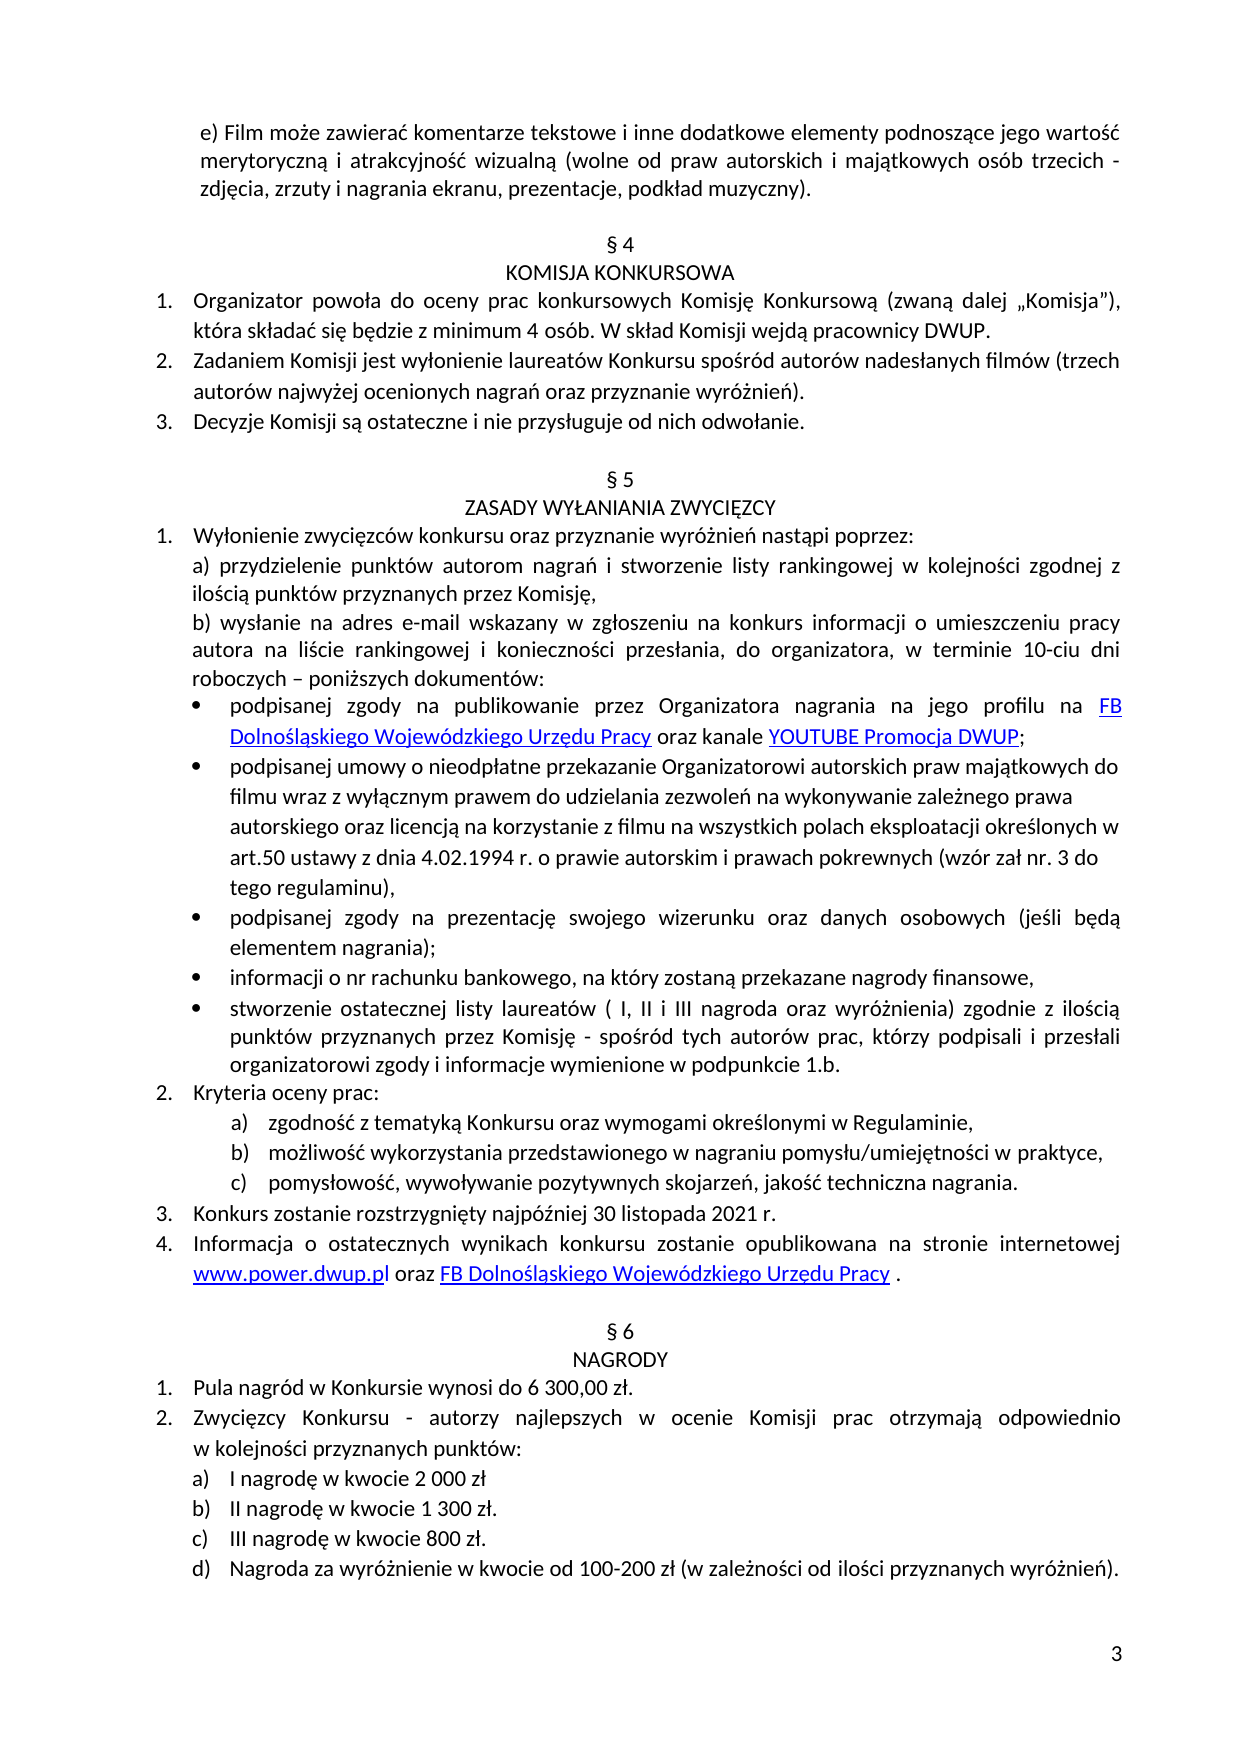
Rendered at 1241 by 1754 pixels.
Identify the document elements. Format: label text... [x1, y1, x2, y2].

list Zadaniem Komisji jest wyłonienie laureatów Konkursu spośród autorów nadesłanych filmów (trzech autorów najwyżej ocenionych nagrań oraz przyznanie wyróżnień). [156, 347, 1122, 405]
text a) przydzielenie punktów autorom nagrań i stworzenie listy rankingowej w kolejności zgodnej z ilością punktów przyznanych przez Komisję, [192, 552, 1122, 608]
list Zwycięzcy Konkursu - autorzy najlepszych w ocenie Komisji prac otrzymają odpowiednio w kolejności przyznanych punktów: [156, 1403, 1122, 1462]
list Informacja o ostatecznych wynikach konkursu zostanie opublikowana na stronie internetowej www.power.dwup.pl oraz FB Dolnośląskiego Wojewódzkiego Urzędu Pracy . [156, 1229, 1122, 1287]
list pomysłowość, wywoływanie pozytywnych skojarzeń, jakość techniczna nagrania. [231, 1168, 1122, 1196]
list podpisanej zgody na prezentację swojego wizerunku oraz danych osobowych (jeśli będą elementem nagrania); [192, 903, 1122, 961]
list stworzenie ostatecznej listy laureatów ( I, II i III nagroda oraz wyróżnienia) zgodnie z ilością punktów przyznanych przez Komisję - spośród tych autorów prac, którzy podpisali i przesłali organizatorowi zgody i informacje wymienione w podpunkcie 1.b. [192, 994, 1122, 1078]
list Wyłonienie zwycięzców konkursu oraz przyznanie wyróżnień nastąpi poprzez: [156, 521, 1122, 549]
list Decyzje Komisji są ostateczne i nie przysługuje od nich odwołanie. [156, 407, 1122, 435]
list Nagroda za wyróżnienie w kwocie od 100-200 zł (w zależności od ilości przyznanych wyróżnień). [192, 1554, 1122, 1583]
text ZASADY WYŁANIANIA ZWYCIĘZCY [118, 493, 1122, 521]
list podpisanej umowy o nieodpłatne przekazanie Organizatorowi autorskich praw majątkowych do filmu wraz z wyłącznym prawem do udzielania zezwoleń na wykonywanie zależnego prawa autorskiego oraz licencją na korzystanie z filmu na wszystkich polach eksploatacji określonych w art.50 ustawy z dnia 4.02.1994 r. o prawie autorskim i prawach pokrewnych (wzór zał nr. 3 do tego regulaminu), [192, 752, 1122, 901]
text § 5 [118, 465, 1122, 493]
list e) Film może zawierać komentarze tekstowe i inne dodatkowe elementy podnoszące jego wartość merytoryczną i atrakcyjność wizualną (wolne od praw autorskich i majątkowych osób trzecich - zdjęcia, zrzuty i nagrania ekranu, prezentacje, podkład muzyczny). [200, 118, 1122, 202]
list III nagrodę w kwocie 800 zł. [192, 1524, 1122, 1552]
list I nagrodę w kwocie 2 000 zł [192, 1464, 1122, 1492]
list Konkurs zostanie rozstrzygnięty najpóźniej 30 listopada 2021 r. [156, 1199, 1122, 1227]
list Organizator powoła do oceny prac konkursowych Komisję Konkursową (zwaną dalej „Komisja”), która składać się będzie z minimum 4 osób. W skład Komisji wejdą pracownicy DWUP. [156, 286, 1122, 344]
list Kryteria oceny prac: [156, 1078, 1122, 1106]
list podpisanej zgody na publikowanie przez Organizatora nagrania na jego profilu na FB Dolnośląskiego Wojewódzkiego Urzędu Pracy oraz kanale YOUTUBE Promocja DWUP; [192, 692, 1122, 750]
text b) wysłanie na adres e-mail wskazany w zgłoszeniu na konkurs informacji o umieszczeniu pracy autora na liście rankingowej i konieczności przesłania, do organizatora, w terminie 10-ciu dni roboczych – poniższych dokumentów: [192, 608, 1122, 692]
list informacji o nr rachunku bankowego, na który zostaną przekazane nagrody finansowe, [192, 963, 1122, 992]
list zgodność z tematyką Konkursu oraz wymogami określonymi w Regulaminie, [231, 1108, 1122, 1136]
text § 6 [118, 1317, 1122, 1345]
text § 4 [118, 230, 1122, 258]
text NAGRODY [118, 1345, 1122, 1373]
list Pula nagród w Konkursie wynosi do 6 300,00 zł. [156, 1373, 1122, 1401]
text KOMISJA KONKURSOWA [118, 258, 1122, 286]
list II nagrodę w kwocie 1 300 zł. [192, 1494, 1122, 1522]
list możliwość wykorzystania przedstawionego w nagraniu pomysłu/umiejętności w praktyce, [231, 1138, 1122, 1166]
